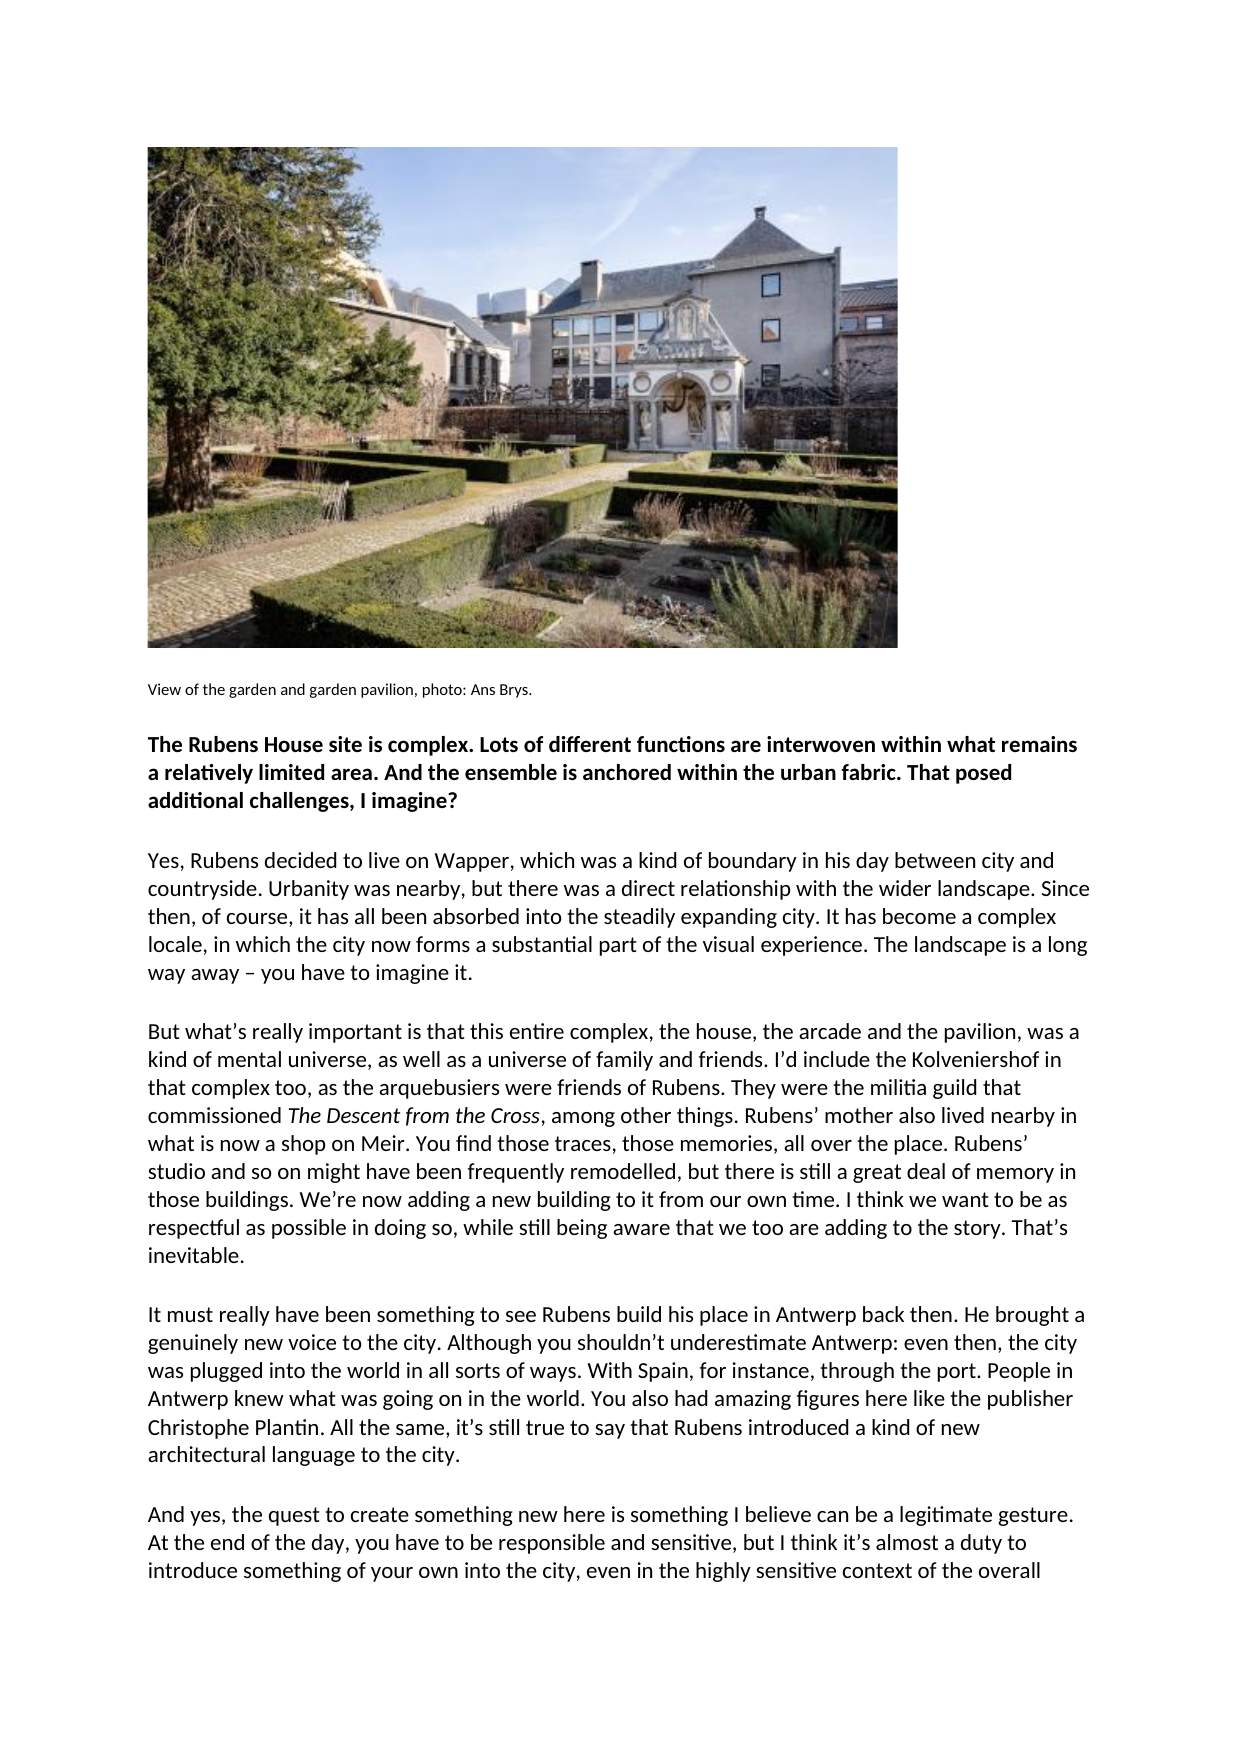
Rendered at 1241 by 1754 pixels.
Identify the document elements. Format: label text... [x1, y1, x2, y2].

picture [147, 147, 898, 648]
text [148, 1500, 1093, 1584]
text The Rubens House site is complex. Lots of different functions are interwoven within what remains a relatively limited area. And the ensemble is anchored within the urban fabric. That posed additional challenges, I imagine? [148, 730, 1093, 814]
text View of the garden and garden pavilion, photo: Ans Brys. [148, 679, 1093, 699]
text It must really have been something to see Rubens build his place in Antwerp back then. He brought a genuinely new voice to the city. Although you shouldn’t underestimate Antwerp: even then, the city was plugged into the world in all sorts of ways. With Spain, for instance, through the port. People in Antwerp knew what was going on in the world. You also had amazing figures here like the publisher Christophe Plantin. All the same, it’s still true to say that Rubens introduced a kind of new architectural language to the city. [148, 1301, 1093, 1469]
text But what’s really important is that this entire complex, the house, the arcade and the pavilion, was a kind of mental universe, as well as a universe of family and friends. I’d include the Kolveniershof in that complex too, as the arquebusiers were friends of Rubens. They were the militia guild that commissioned The Descent from the Cross, among other things. Rubens’ mother also lived nearby in what is now a shop on Meir. You find those traces, those memories, all over the place. Rubens’ studio and so on might have been frequently remodelled, but there is still a great deal of memory in those buildings. We’re now adding a new building to it from our own time. I think we want to be as respectful as possible in doing so, while still being aware that we too are adding to the story. That’s inevitable. [148, 1017, 1093, 1269]
text Yes, Rubens decided to live on Wapper, which was a kind of boundary in his day between city and countryside. Urbanity was nearby, but there was a direct relationship with the wider landscape. Since then, of course, it has all been absorbed into the steadily expanding city. It has become a complex locale, in which the city now forms a substantial part of the visual experience. The landscape is a long way away – you have to imagine it. [148, 846, 1093, 986]
